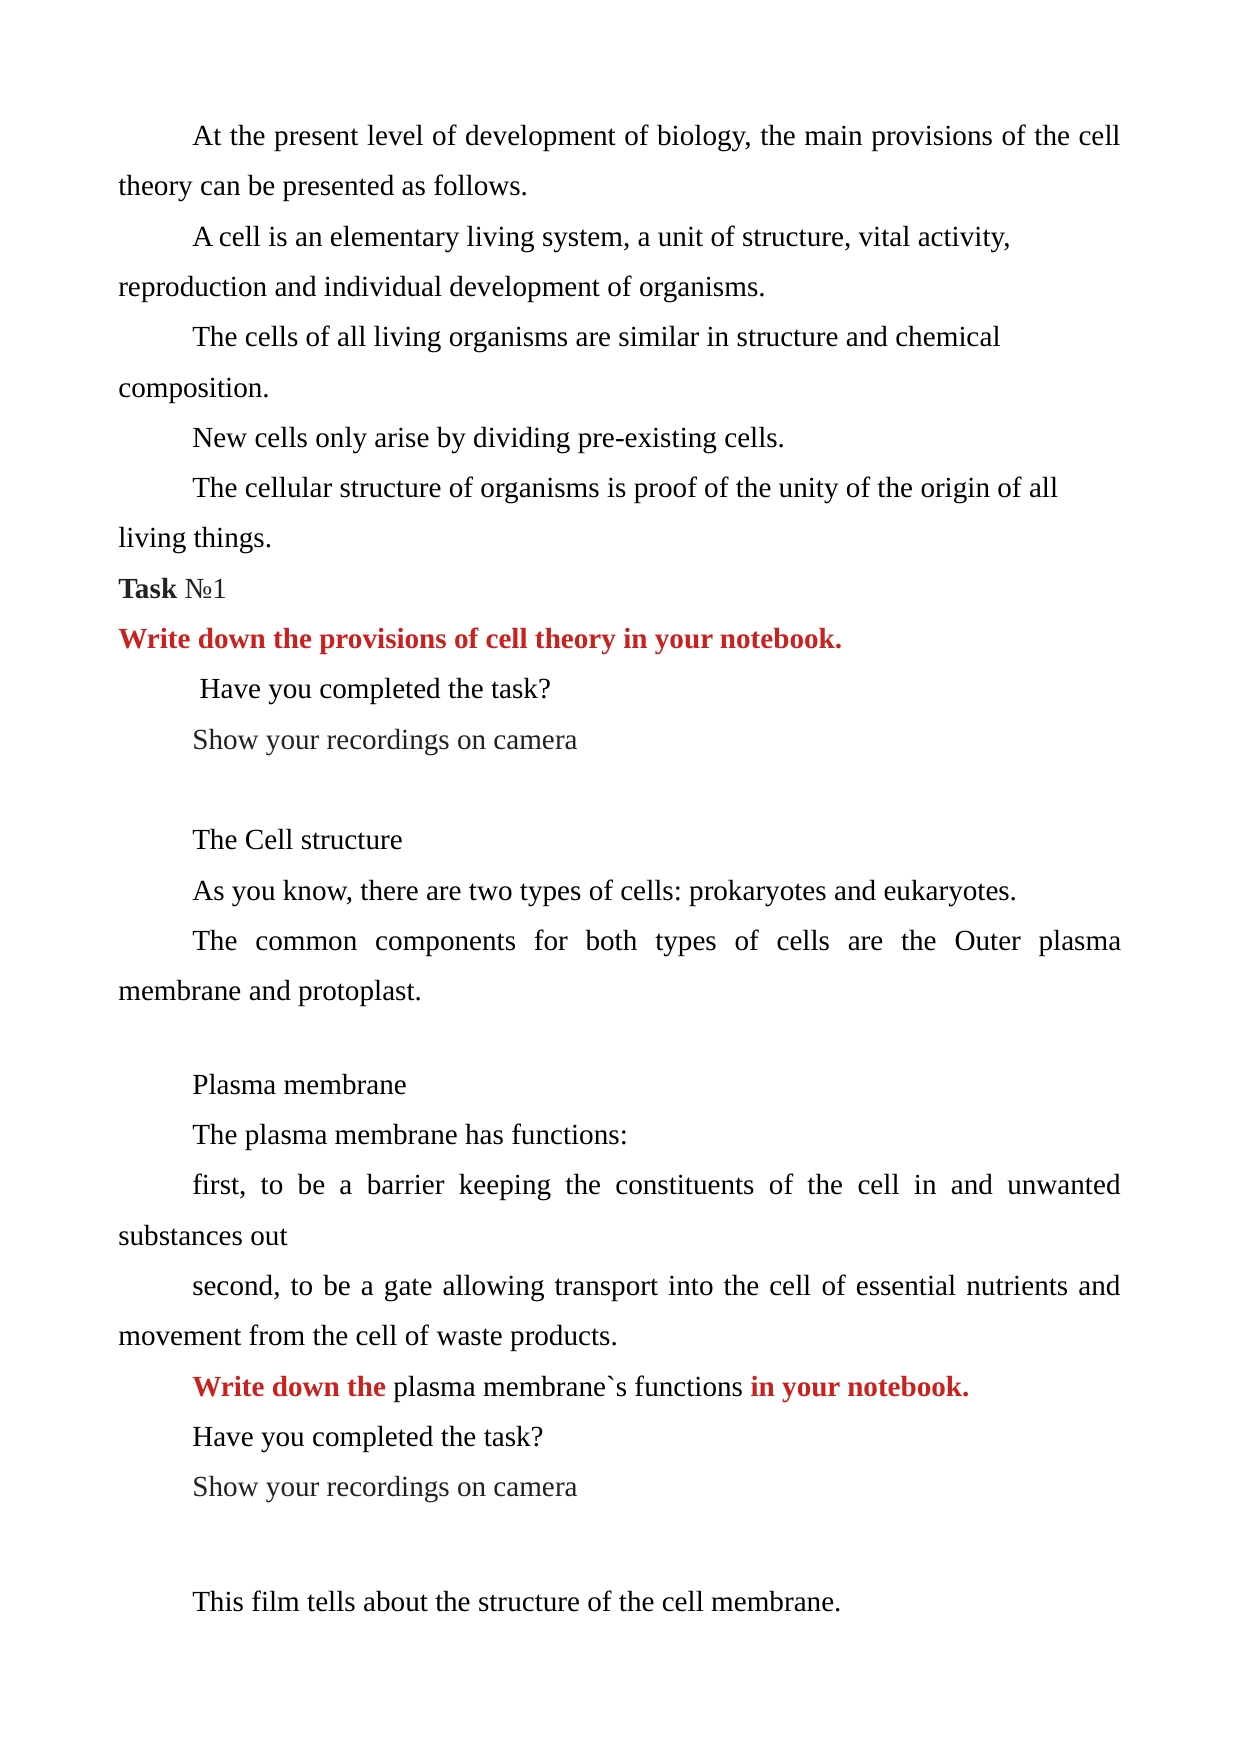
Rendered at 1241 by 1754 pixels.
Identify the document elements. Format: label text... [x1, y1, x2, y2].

title Show your recordings on camera [118, 722, 1122, 755]
title Have you completed the task? [118, 672, 1122, 705]
text second, to be a gate allowing transport into the cell of essential nutrients and movement from the cell of waste products. [118, 1268, 1122, 1352]
title Show your recordings on camera [118, 1469, 1122, 1503]
title Plasma membrane [118, 1067, 1122, 1100]
text The cellular structure of organisms is proof of the unity of the origin of all living things. [118, 470, 1122, 554]
text Task №1 [118, 571, 1122, 604]
text New cells only arise by dividing pre-existing cells. [118, 420, 1122, 453]
text The plasma membrane has functions: [118, 1117, 1122, 1151]
text The Cell structure [118, 822, 1122, 856]
text At the present level of development of biology, the main provisions of the cell theory can be presented as follows. [118, 118, 1122, 202]
text The common components for both types of cells are the Outer plasma membrane and protoplast. [118, 923, 1122, 1007]
text Write down the plasma membrane`s functions in your notebook. [118, 1369, 1122, 1402]
text As you know, there are two types of cells: prokaryotes and eukaryotes. [118, 873, 1122, 906]
text Have you completed the task? [118, 1419, 1122, 1453]
text This film tells about the structure of the cell membrane. [118, 1584, 1122, 1618]
text The cells of all living organisms are similar in structure and chemical composition. [118, 319, 1122, 403]
text first, to be a barrier keeping the constituents of the cell in and unwanted substances out [118, 1167, 1122, 1251]
text A cell is an elementary living system, a unit of structure, vital activity, reproduction and individual development of organisms. [118, 219, 1122, 303]
text Write down the provisions of cell theory in your notebook. [118, 621, 1122, 655]
